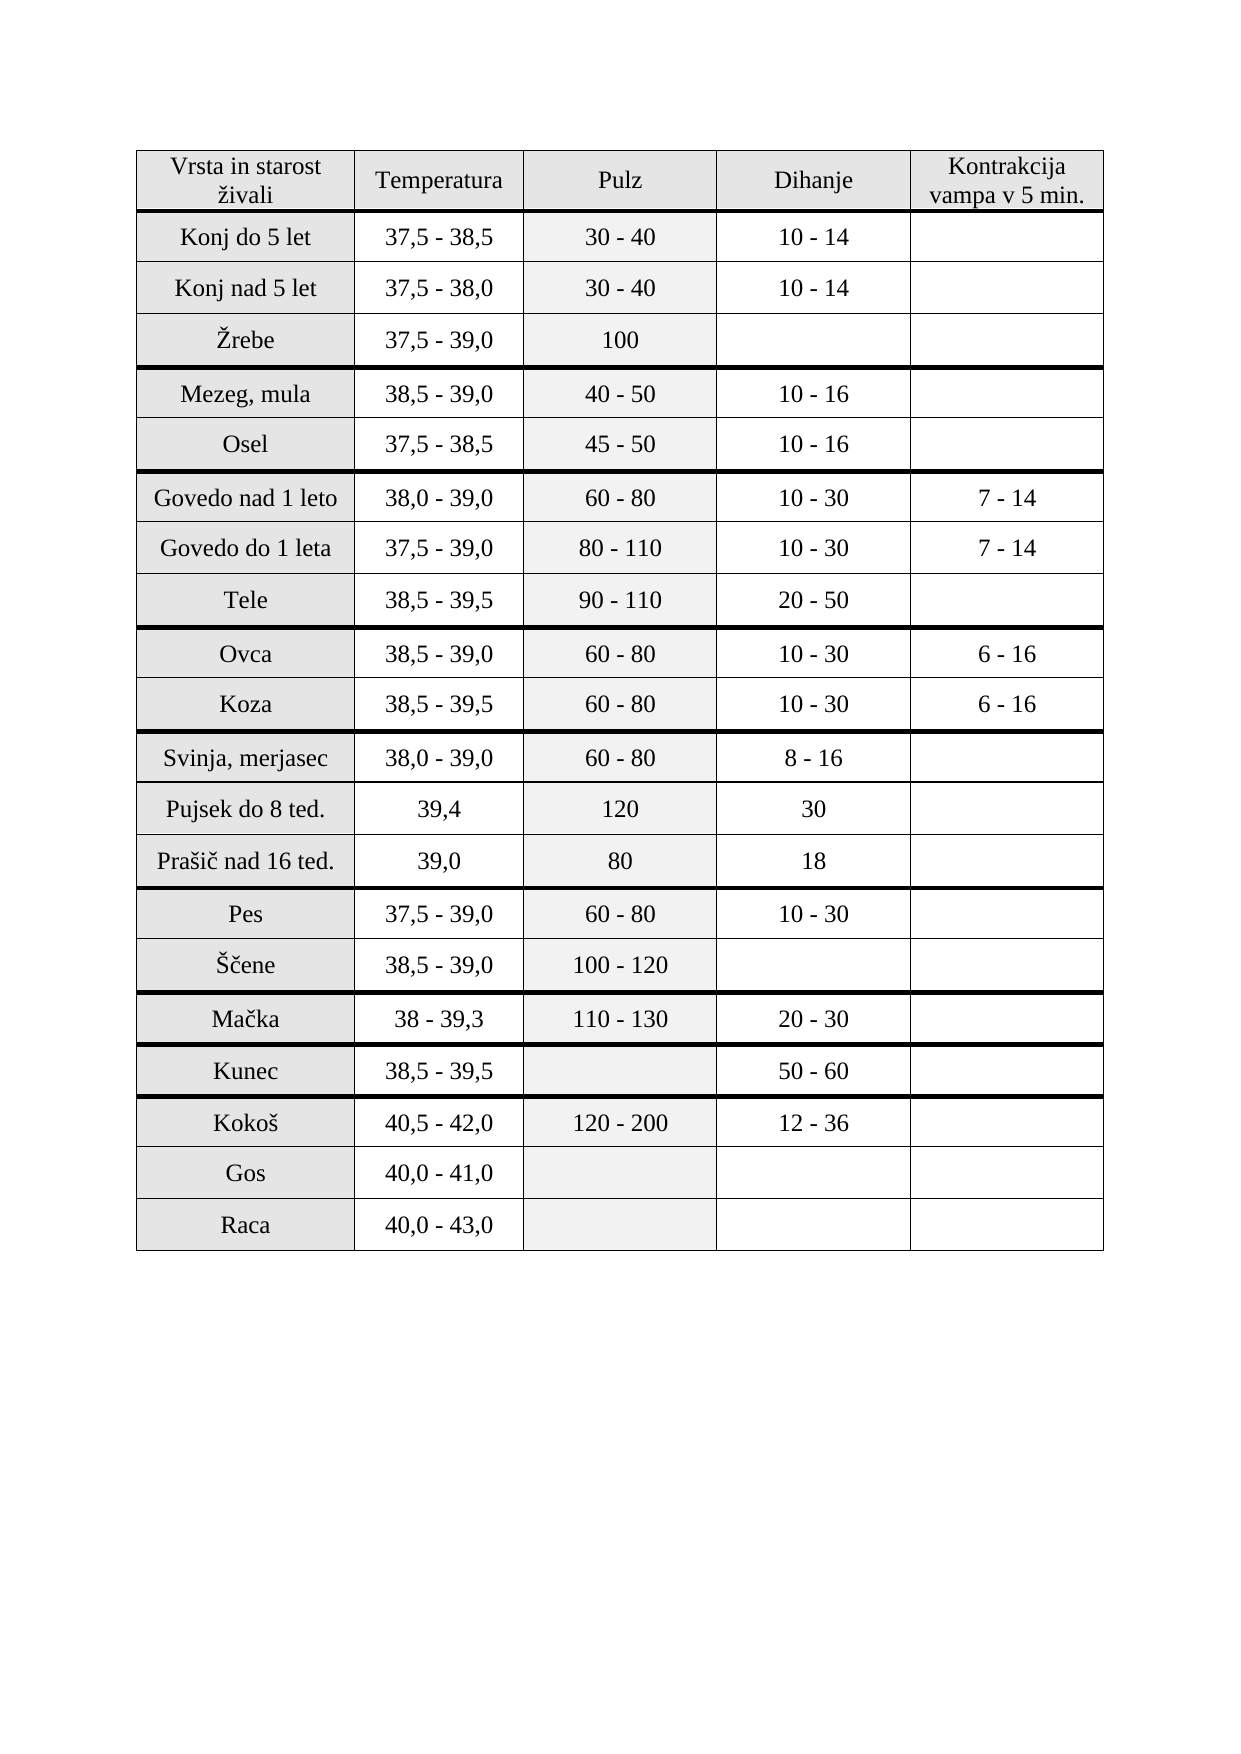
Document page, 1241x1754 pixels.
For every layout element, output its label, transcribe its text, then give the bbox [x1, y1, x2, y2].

table_cell 39,0 [355, 835, 523, 886]
table_cell Ščene [137, 939, 354, 990]
table_cell Ovca [137, 630, 354, 677]
table_header Dihanje [717, 151, 910, 208]
table_cell [911, 574, 1103, 625]
table_cell 38,0 - 39,0 [355, 734, 523, 781]
table_cell [524, 1047, 716, 1094]
table_cell 6 - 16 [911, 630, 1103, 677]
table_header Kontrakcija vampa v 5 min. [911, 151, 1103, 208]
table_cell 100 [524, 314, 716, 365]
table_cell 30 [717, 783, 910, 833]
table_cell [911, 1199, 1103, 1250]
table_cell [524, 1147, 716, 1198]
table_cell 6 - 16 [911, 678, 1103, 729]
table_cell 90 - 110 [524, 574, 716, 625]
table_cell 7 - 14 [911, 522, 1103, 573]
table_cell 60 - 80 [524, 474, 716, 521]
table_cell 37,5 - 39,0 [355, 522, 523, 573]
table_cell [911, 314, 1103, 365]
table_cell 37,5 - 39,0 [355, 314, 523, 365]
table_cell [717, 314, 910, 365]
table_cell 10 - 16 [717, 418, 910, 469]
table_cell Mačka [137, 995, 354, 1042]
table_cell 40 - 50 [524, 370, 716, 417]
table_cell 30 - 40 [524, 262, 716, 313]
table_cell 10 - 30 [717, 630, 910, 677]
table_cell 38,0 - 39,0 [355, 474, 523, 521]
table_cell Pujsek do 8 ted. [137, 783, 354, 833]
table_cell 10 - 14 [717, 213, 910, 261]
table_cell Žrebe [137, 314, 354, 365]
table_cell [911, 262, 1103, 313]
table_cell [911, 1147, 1103, 1198]
table_cell 38,5 - 39,5 [355, 1047, 523, 1094]
table_cell 12 - 36 [717, 1099, 910, 1146]
table_cell 60 - 80 [524, 678, 716, 729]
table_cell [911, 418, 1103, 469]
table_cell 40,5 - 42,0 [355, 1099, 523, 1146]
table_cell [911, 783, 1103, 833]
table_cell 20 - 50 [717, 574, 910, 625]
table_cell Osel [137, 418, 354, 469]
table_cell 20 - 30 [717, 995, 910, 1042]
table_cell [911, 835, 1103, 886]
table_cell [911, 734, 1103, 781]
table_cell 8 - 16 [717, 734, 910, 781]
table_cell 38,5 - 39,0 [355, 370, 523, 417]
table_cell [717, 939, 910, 990]
table_cell 120 [524, 783, 716, 833]
table_cell 37,5 - 38,0 [355, 262, 523, 313]
table_cell Prašič nad 16 ted. [137, 835, 354, 886]
table_cell [911, 995, 1103, 1042]
table_cell 40,0 - 43,0 [355, 1199, 523, 1250]
table_cell [911, 890, 1103, 938]
table_cell Konj do 5 let [137, 213, 354, 261]
table_cell 60 - 80 [524, 734, 716, 781]
table_cell 100 - 120 [524, 939, 716, 990]
table_cell Kokoš [137, 1099, 354, 1146]
table_cell [524, 1199, 716, 1250]
table_cell Govedo do 1 leta [137, 522, 354, 573]
table_cell 10 - 14 [717, 262, 910, 313]
table_cell 10 - 30 [717, 890, 910, 938]
table_cell 10 - 30 [717, 522, 910, 573]
table_cell 37,5 - 38,5 [355, 213, 523, 261]
table_cell 10 - 30 [717, 678, 910, 729]
table_cell 38,5 - 39,0 [355, 939, 523, 990]
table_cell [911, 213, 1103, 261]
table_cell [911, 1047, 1103, 1094]
table_cell 10 - 30 [717, 474, 910, 521]
table_cell 110 - 130 [524, 995, 716, 1042]
table_cell 50 - 60 [717, 1047, 910, 1094]
table_cell 38,5 - 39,5 [355, 678, 523, 729]
table_cell Svinja, merjasec [137, 734, 354, 781]
table_cell Koza [137, 678, 354, 729]
table_cell Pes [137, 890, 354, 938]
table_cell 45 - 50 [524, 418, 716, 469]
table_cell 38 - 39,3 [355, 995, 523, 1042]
table_cell 40,0 - 41,0 [355, 1147, 523, 1198]
table_cell 39,4 [355, 783, 523, 833]
table_cell 37,5 - 39,0 [355, 890, 523, 938]
table_cell Tele [137, 574, 354, 625]
table_cell 120 - 200 [524, 1099, 716, 1146]
table_cell 10 - 16 [717, 370, 910, 417]
table_cell Gos [137, 1147, 354, 1198]
table_cell 18 [717, 835, 910, 886]
table_cell 80 - 110 [524, 522, 716, 573]
table_cell 37,5 - 38,5 [355, 418, 523, 469]
table_cell Raca [137, 1199, 354, 1250]
table_cell 38,5 - 39,0 [355, 630, 523, 677]
table_header Temperatura [355, 151, 523, 208]
table_cell [911, 1099, 1103, 1146]
table_cell 7 - 14 [911, 474, 1103, 521]
table_cell [911, 370, 1103, 417]
table_cell [717, 1147, 910, 1198]
table_cell 80 [524, 835, 716, 886]
table_cell 60 - 80 [524, 630, 716, 677]
table_header Pulz [524, 151, 716, 208]
table_cell Konj nad 5 let [137, 262, 354, 313]
table_cell 60 - 80 [524, 890, 716, 938]
table_cell 30 - 40 [524, 213, 716, 261]
table_cell [911, 939, 1103, 990]
table_header Vrsta in starost živali [137, 151, 354, 208]
table_cell 38,5 - 39,5 [355, 574, 523, 625]
table_cell Mezeg, mula [137, 370, 354, 417]
table_cell Govedo nad 1 leto [137, 474, 354, 521]
table_cell [717, 1199, 910, 1250]
table_cell Kunec [137, 1047, 354, 1094]
